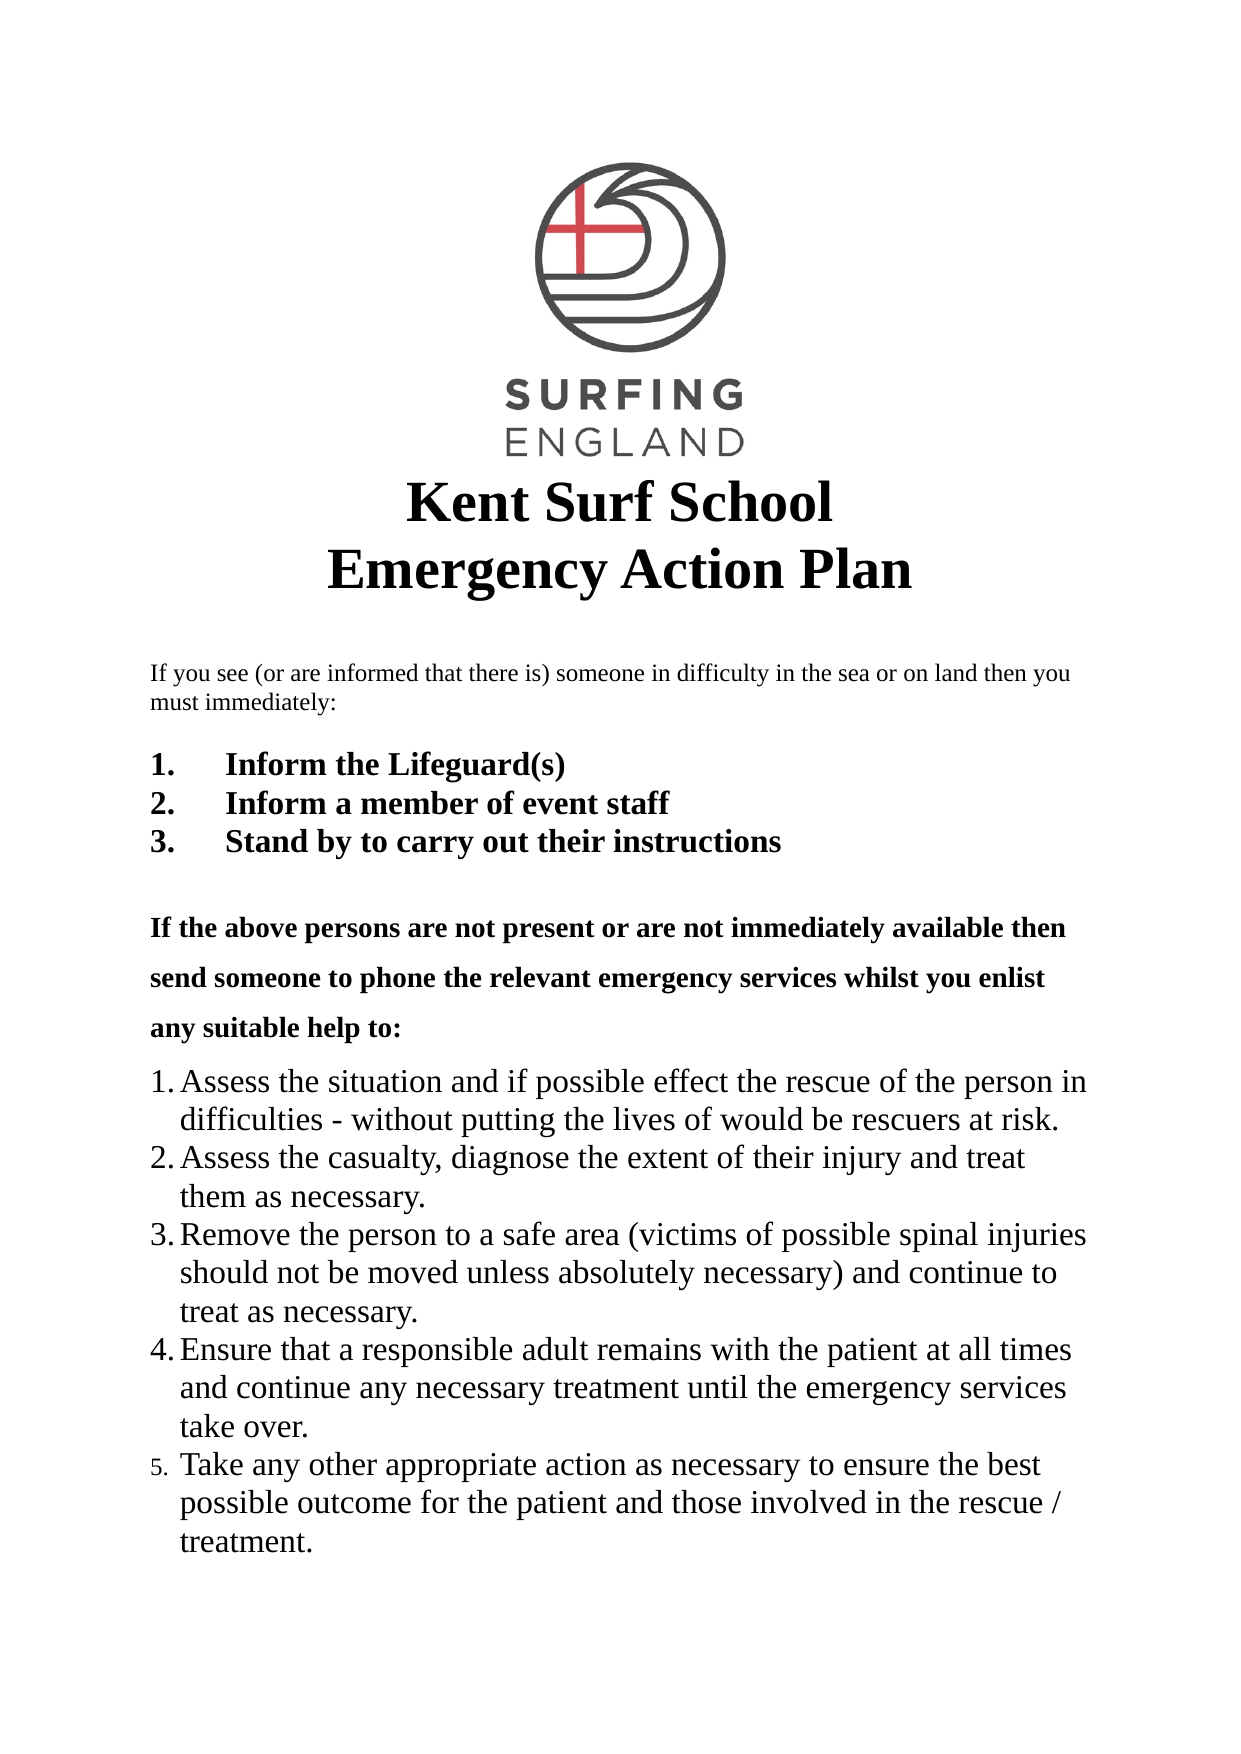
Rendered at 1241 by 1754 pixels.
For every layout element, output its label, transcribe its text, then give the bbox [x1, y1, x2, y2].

text If the above persons are not present or are not immediately available then send someone to phone the relevant emergency services whilst you enlist any suitable help to: [150, 910, 1090, 1044]
text Kent Surf School [150, 467, 1090, 534]
text Emergency Action Plan [150, 534, 1090, 601]
list Inform a member of event staff [150, 783, 1090, 821]
list Assess the situation and if possible effect the rescue of the person in difficulties - without putting the lives of would be rescuers at risk. [150, 1061, 1090, 1137]
list Ensure that a responsible adult remains with the patient at all times and continue any necessary treatment until the emergency services take over. [150, 1329, 1090, 1444]
list Take any other appropriate action as necessary to ensure the best possible outcome for the patient and those involved in the rescue / treatment. [150, 1444, 1090, 1559]
list Stand by to carry out their instructions [150, 821, 1090, 859]
list Inform the Lifeguard(s) [150, 744, 1090, 783]
list Remove the person to a safe area (victims of possible spinal injuries should not be moved unless absolutely necessary) and continue to treat as necessary. [150, 1214, 1090, 1329]
picture [461, 150, 779, 467]
text If you see (or are informed that there is) someone in difficulty in the sea or on land then you must immediately: [150, 658, 1090, 716]
list Assess the casualty, diagnose the extent of their injury and treat them as necessary. [150, 1137, 1090, 1214]
